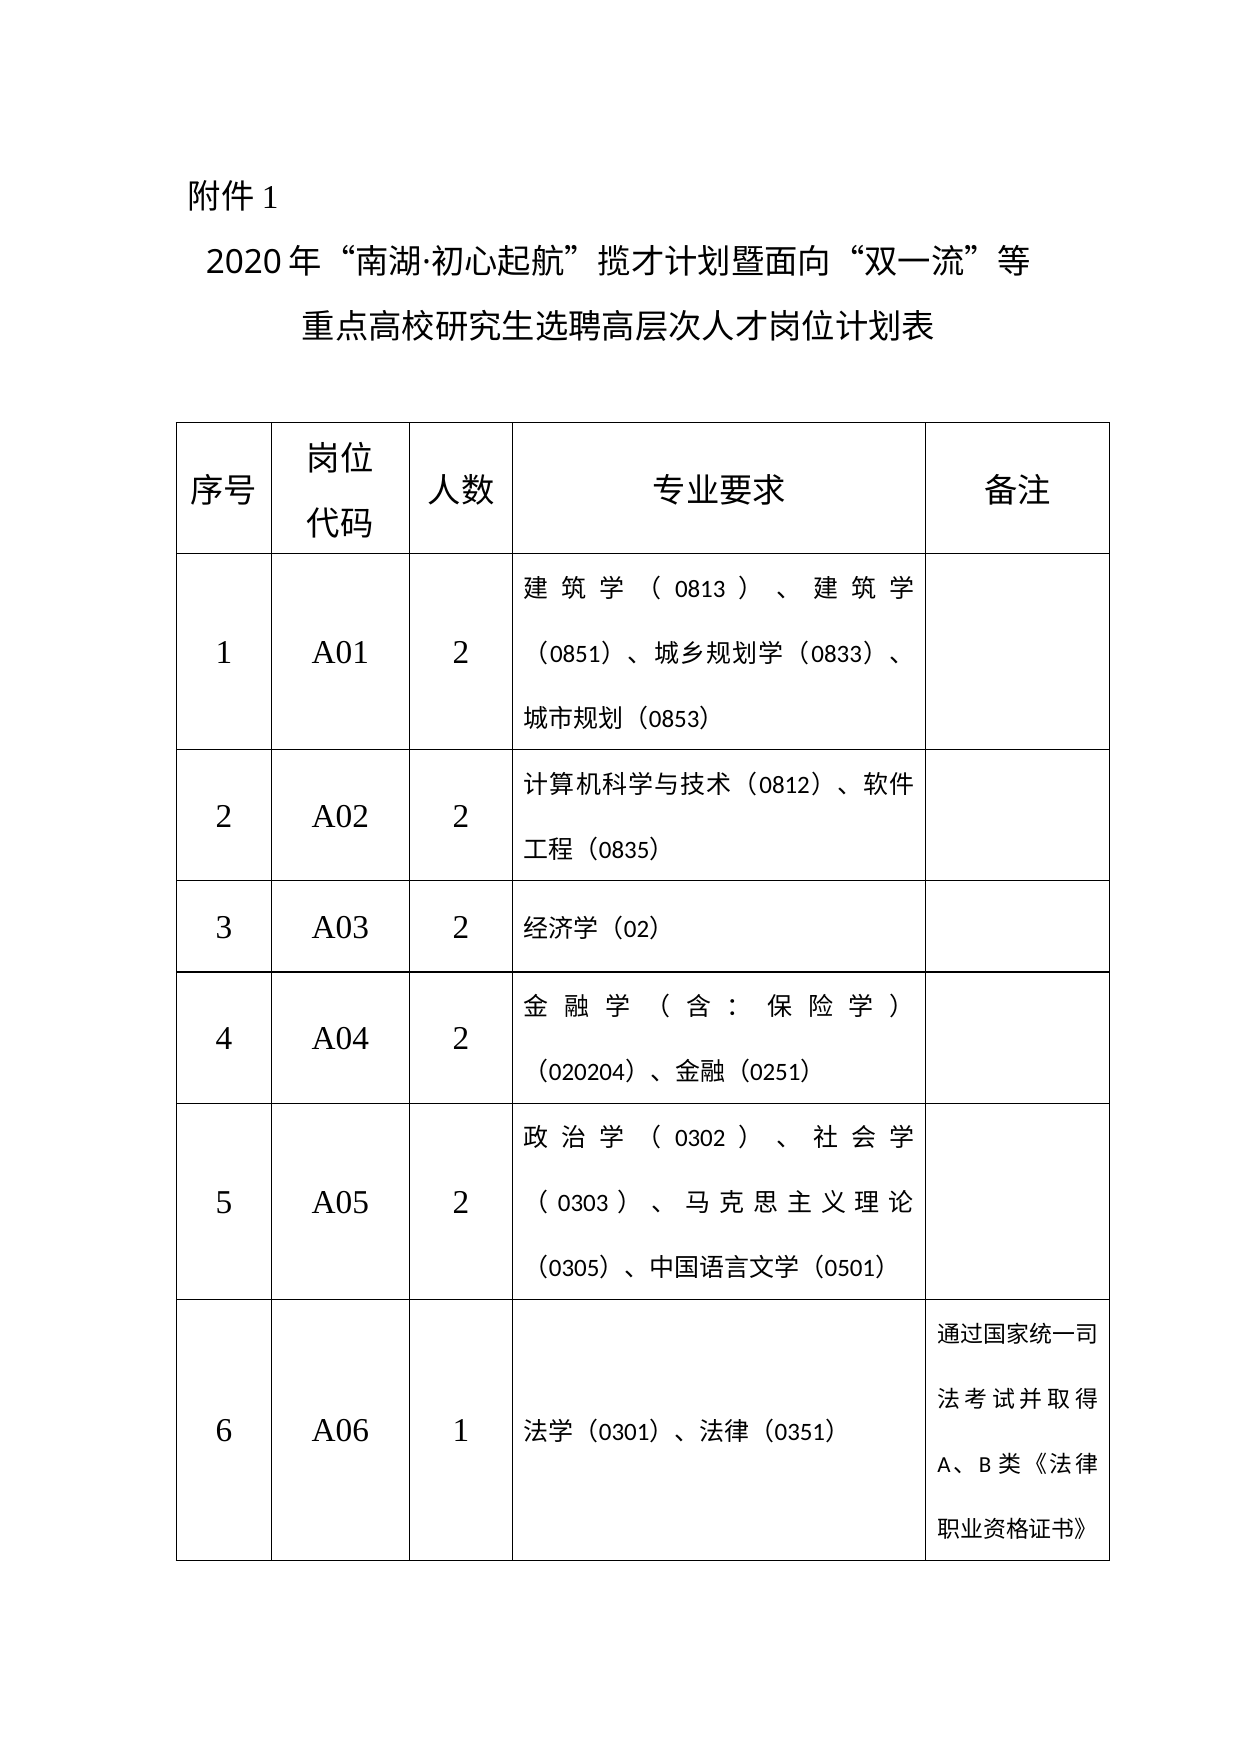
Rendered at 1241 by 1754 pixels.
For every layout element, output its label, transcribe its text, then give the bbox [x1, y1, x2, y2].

table_cell [926, 554, 1109, 749]
table_cell [926, 973, 1109, 1102]
table_cell 建筑学（0813）、建筑学（0851）、城乡规划学（0833）、城市规划（0853） [513, 554, 925, 749]
table_header 序号 [177, 423, 271, 553]
table_cell [926, 1104, 1109, 1298]
table_cell A03 [272, 881, 409, 971]
table_cell 1 [410, 1300, 512, 1559]
table_cell 6 [177, 1300, 271, 1559]
text 2020年“南湖·初心起航”揽才计划暨面向“双一流”等 [133, 227, 1104, 292]
table_cell 计算机科学与技术（0812）、软件工程（0835） [513, 750, 925, 880]
table_cell 2 [410, 1104, 512, 1298]
table_cell 金融学（含：保险学）（020204）、金融（0251） [513, 973, 925, 1102]
table_cell 2 [177, 750, 271, 880]
table_cell 2 [410, 750, 512, 880]
table_cell 1 [177, 554, 271, 749]
text 附件 1 [187, 162, 1053, 227]
table_cell A04 [272, 973, 409, 1102]
table_cell 2 [410, 973, 512, 1102]
table_cell [926, 881, 1109, 971]
table_cell 政治学（0302）、社会学（0303）、马克思主义理论（0305）、中国语言文学（0501） [513, 1104, 925, 1298]
table_cell 2 [410, 554, 512, 749]
table_cell A02 [272, 750, 409, 880]
table_cell 3 [177, 881, 271, 971]
table_cell 4 [177, 973, 271, 1102]
text 重点高校研究生选聘高层次人才岗位计划表 [133, 292, 1104, 357]
table_header 人数 [410, 423, 512, 553]
table_header 岗位 代码 [272, 423, 409, 553]
table_header 专业要求 [513, 423, 925, 553]
table_cell 经济学（02） [513, 881, 925, 971]
table_cell A05 [272, 1104, 409, 1298]
table_cell 法学（0301）、法律（0351） [513, 1300, 925, 1559]
table_cell A01 [272, 554, 409, 749]
table_cell 5 [177, 1104, 271, 1298]
table_cell 2 [410, 881, 512, 971]
table_header 备注 [926, 423, 1109, 553]
table_cell [926, 750, 1109, 880]
table_cell A06 [272, 1300, 409, 1559]
table_cell 通过国家统一司法考试并取得 A、B类《法律职业资格证书》 [926, 1300, 1109, 1559]
